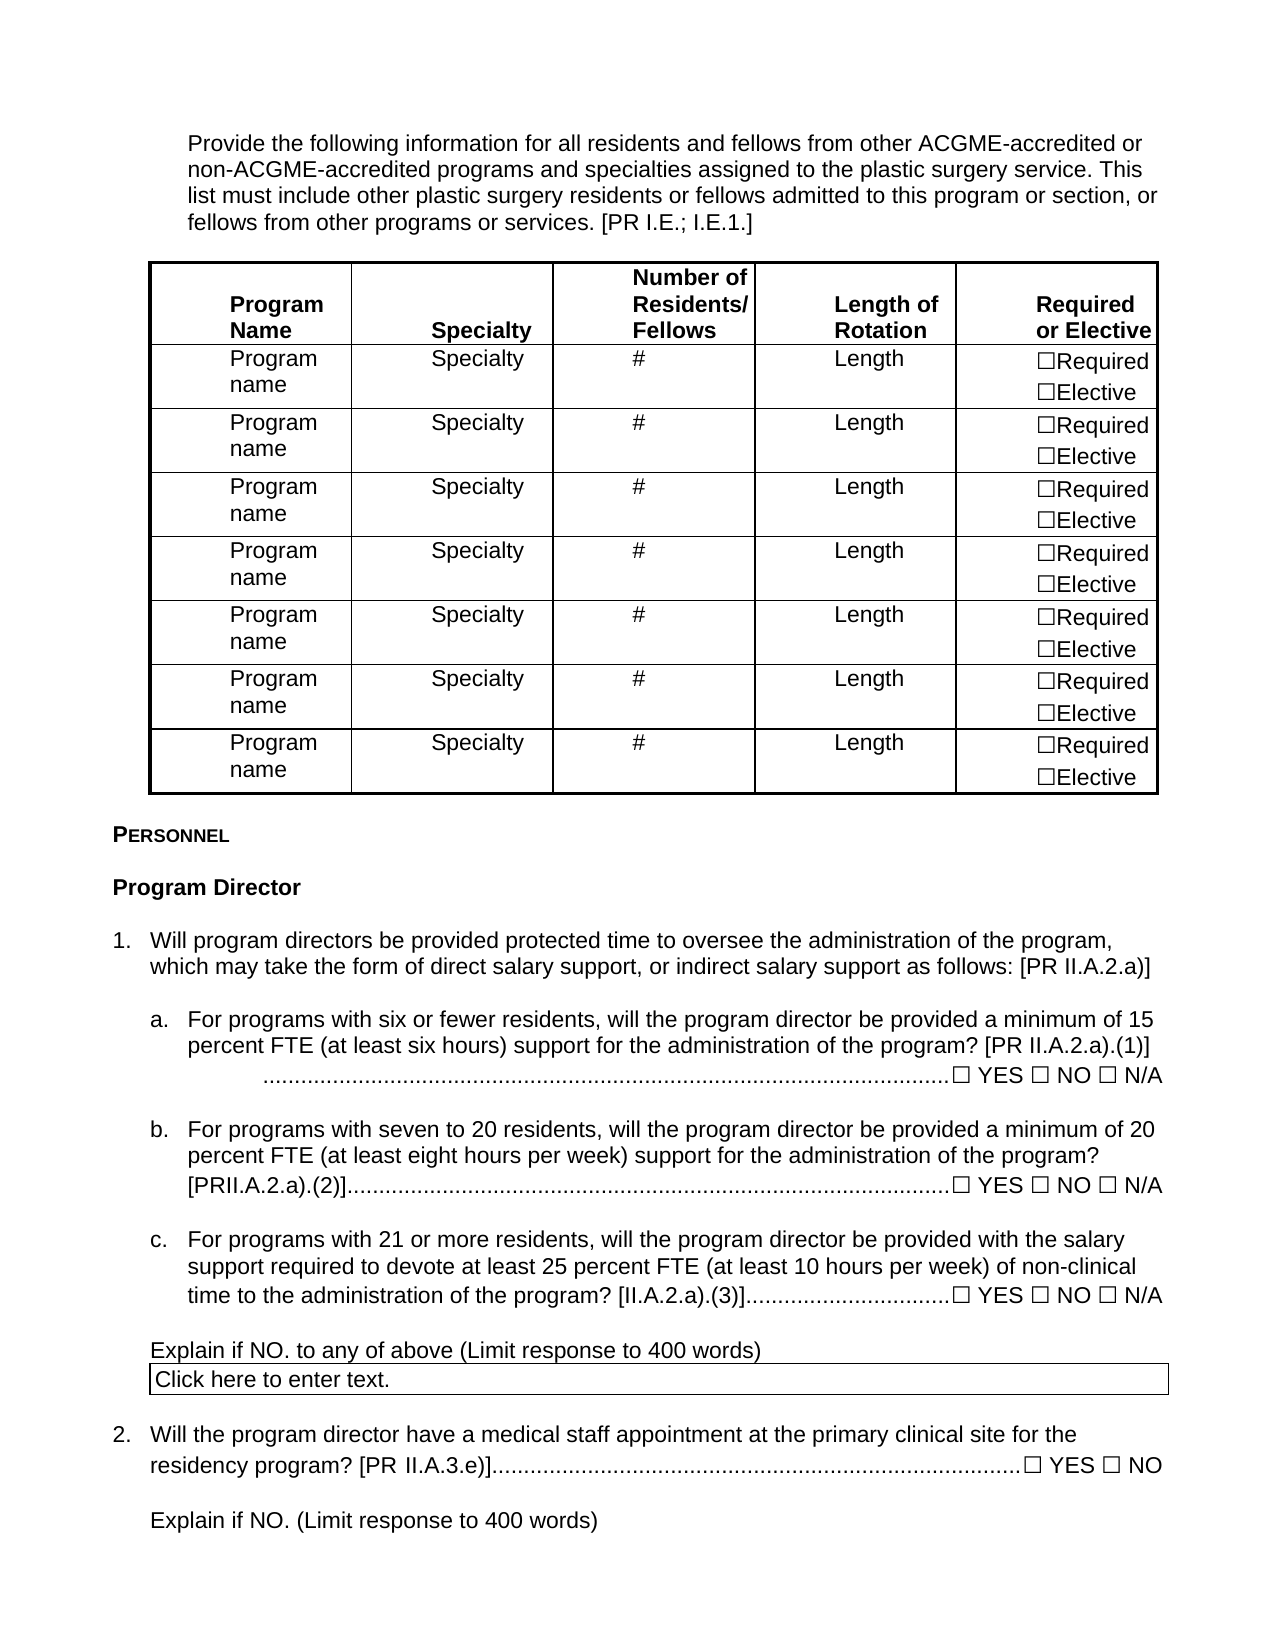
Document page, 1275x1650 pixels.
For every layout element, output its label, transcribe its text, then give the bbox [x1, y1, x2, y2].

text Explain if NO. to any of above (Limit response to 400 words) [150, 1337, 1162, 1363]
table_header Number of Residents/ Fellows [554, 264, 754, 343]
text Program Director [112, 874, 1162, 900]
table_cell Required Elective [957, 665, 1156, 728]
table_header Program Name [152, 264, 351, 343]
table_header Length of Rotation [756, 264, 955, 343]
table_cell Required Elective [957, 601, 1156, 664]
table_cell Required Elective [957, 409, 1156, 472]
table_cell Required Elective [957, 473, 1156, 536]
table_cell Required Elective [957, 345, 1156, 407]
list Will program directors be provided protected time to oversee the administration of the program, which may take the form of direct salary support, or indirect salary support as follows: [PR II.A.2.a)] [112, 927, 1162, 979]
text Personnel [112, 821, 1162, 848]
list For programs with six or fewer residents, will the program director be provided a minimum of 15 percent FTE (at least six hours) support for the administration of the program? [PR II.A.2.a).(1)] [150, 1006, 1162, 1058]
list Will the program director have a medical staff appointment at the primary clinical site for the residency program? [PR II.A.3.e)] YES NO [112, 1421, 1162, 1480]
list For programs with seven to 20 residents, will the program director be provided a minimum of 20 percent FTE (at least eight hours per week) support for the administration of the program? [PRII.A.2.a).(2)] YES NO N/A [150, 1116, 1162, 1200]
table_header Required or Elective [957, 264, 1156, 343]
list YES NO N/A [225, 1058, 1162, 1090]
list Provide the following information for all residents and fellows from other ACGME-accredited or non-ACGME-accredited programs and specialties assigned to the plastic surgery service. This list must include other plastic surgery residents or fellows admitted to this program or section, or fellows from other programs or services. [PR I.E.; I.E.1.] [187, 129, 1162, 235]
table_header Specialty [352, 264, 552, 343]
table_cell Required Elective [957, 730, 1156, 792]
text Explain if NO. (Limit response to 400 words) [150, 1507, 1162, 1533]
table_cell Required Elective [957, 537, 1156, 600]
list For programs with 21 or more residents, will the program director be provided with the salary support required to devote at least 25 percent FTE (at least 10 hours per week) of non-clinical time to the administration of the program? [II.A.2.a).(3)] YES NO N/A [150, 1226, 1162, 1310]
